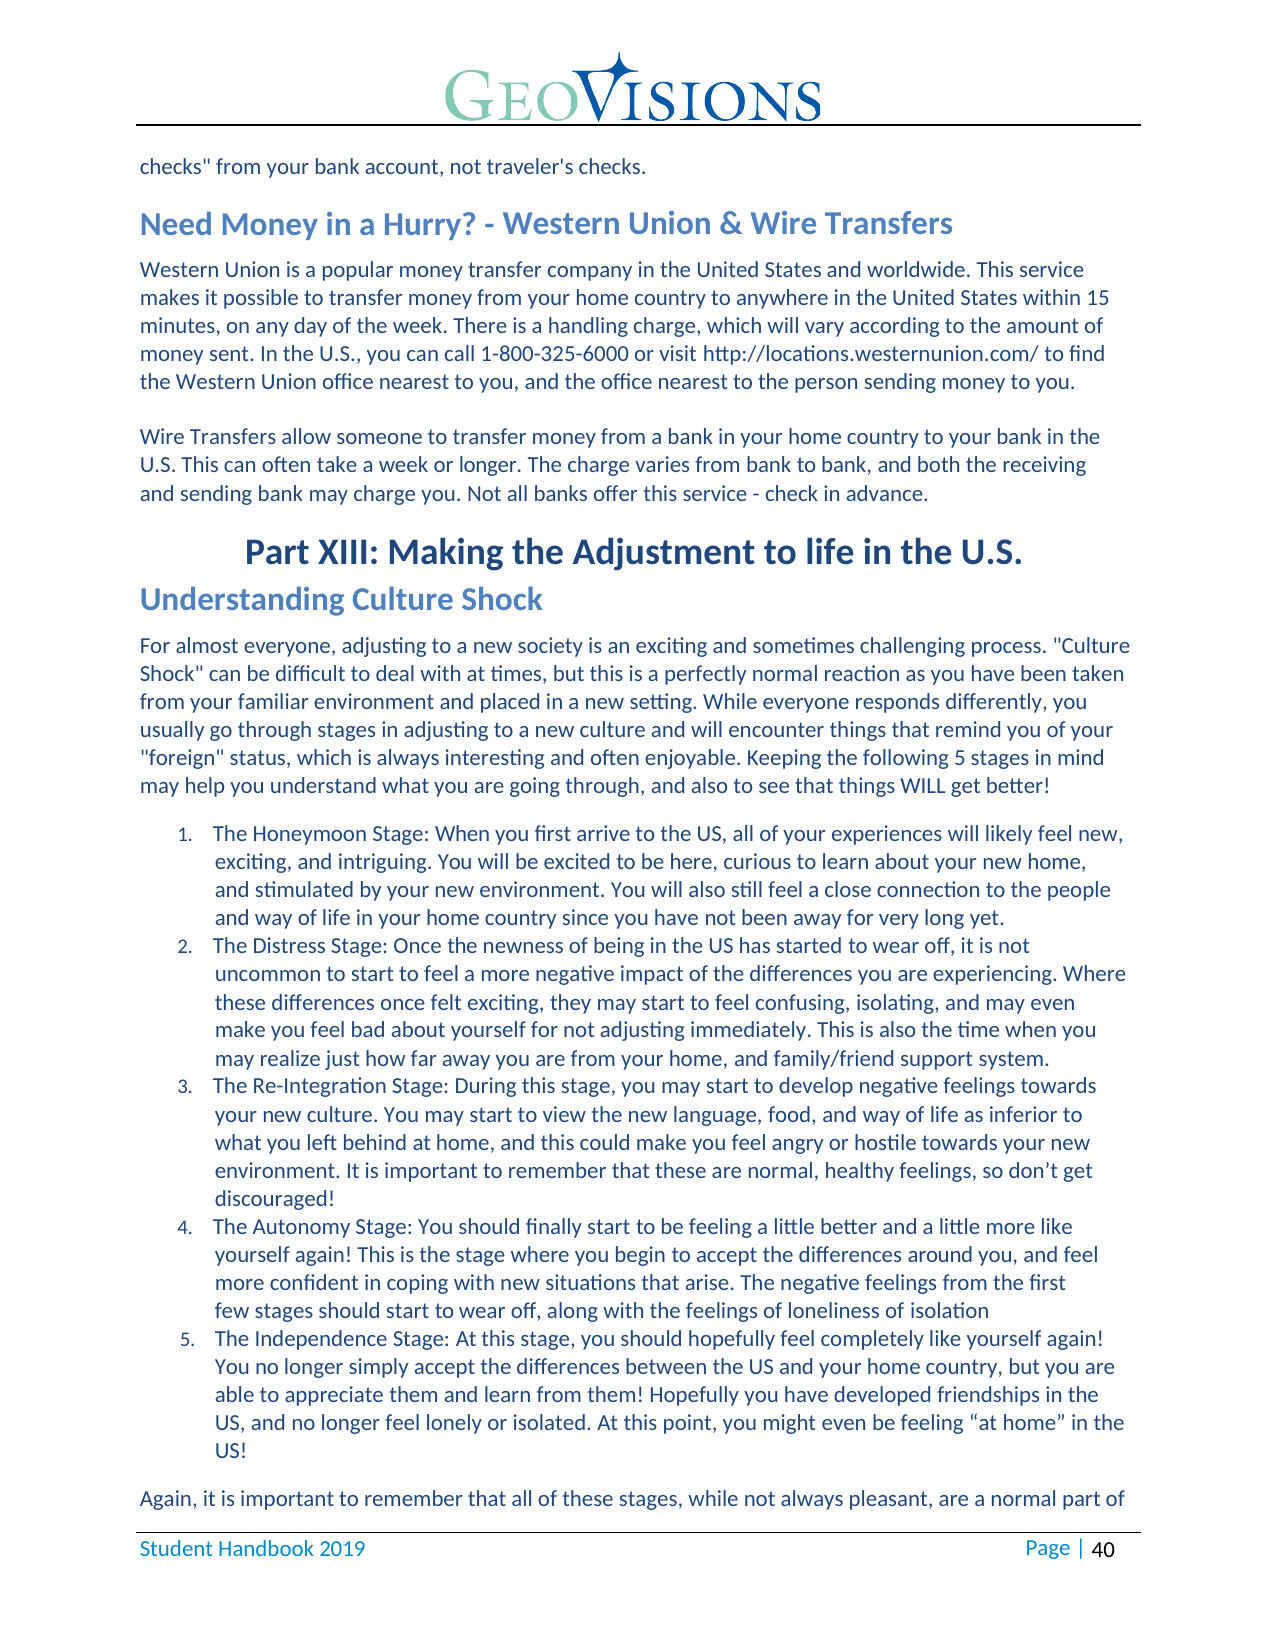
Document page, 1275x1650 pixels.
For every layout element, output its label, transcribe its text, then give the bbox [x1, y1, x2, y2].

subtitle Understanding Culture Shock [139, 577, 1156, 618]
text Western Union is a popular money transfer company in the United States and worldwide. This service makes it possible to transfer money from your home country to anywhere in the United States within 15 minutes, on any day of the week. There is a handling charge, which will vary according to the amount of money sent. In the U.S., you can call 1-800-325-6000 or visit http://locations.westernunion.com/ to find the Western Union office nearest to you, and the office nearest to the person sending money to you. [139, 255, 1113, 395]
text Wire Transfers allow someone to transfer money from a bank in your home country to your bank in the [139, 422, 1156, 451]
list The Autonomy Stage: You should finally start to be feeling a little better and a little more like yourself again! This is the stage where you begin to accept the differences around you, and feel more confident in coping with new situations that arise. The negative feelings from the first few stages should start to wear off, along with the feelings of loneliness of isolation [177, 1212, 1104, 1324]
subtitle Need Money in a Hurry? - Western Union & Wire Transfers [139, 202, 1156, 243]
picture [445, 52, 821, 122]
list The Honeymoon Stage: When you first arrive to the US, all of your experiences will likely feel new, exciting, and intriguing. You will be excited to be here, curious to learn about your new home, and stimulated by your new environment. You will also still feel a close connection to the people and way of life in your home country since you have not been away for very long yet. [177, 819, 1125, 932]
list The Distress Stage: Once the newness of being in the US has started to wear off, it is not uncommon to start to feel a more negative impact of the differences you are experiencing. Where these differences once felt exciting, they may start to feel confusing, isolating, and may even make you feel bad about yourself for not adjusting immediately. This is also the time when you may realize just how far away you are from your home, and family/friend support system. [177, 932, 1130, 1072]
text checks" from your bank account, not traveler's checks. [139, 152, 1156, 180]
text For almost everyone, adjusting to a new society is an exciting and sometimes challenging process. "Culture Shock" can be difficult to deal with at times, but this is a perfectly normal reaction as you have been taken from your familiar environment and placed in a new setting. While everyone responds differently, you usually go through stages in adjusting to a new culture and will encounter things that remind you of your "foreign" status, which is always interesting and often enjoyable. Keeping the following 5 stages in mind may help you understand what you are going through, and also to see that things WILL get better! [139, 631, 1134, 799]
list This can often take a week or longer. The charge varies from bank to bank, and both the receiving and sending bank may charge you. Not all banks offer this service - check in advance. [139, 451, 1120, 507]
list The Independence Stage: At this stage, you should hopefully feel completely like yourself again! You no longer simply accept the differences between the US and your home country, but you are able to appreciate them and learn from them! Hopefully you have developed friendships in the US, and no longer feel lonely or isolated. At this point, you might even be feeling “at home” in the US! [179, 1324, 1132, 1464]
list The Re-Integration Stage: During this stage, you may start to develop negative feelings towards your new culture. You may start to view the new language, food, and way of life as inferior to what you left behind at home, and this could make you feel angry or hostile towards your new environment. It is important to remember that these are normal, healthy feelings, so don’t get discouraged! [177, 1072, 1132, 1212]
text Again, it is important to remember that all of these stages, while not always pleasant, are a normal part of [139, 1484, 1156, 1512]
subtitle Part XIII: Making the Adjustment to life in the U.S. [245, 528, 1156, 574]
